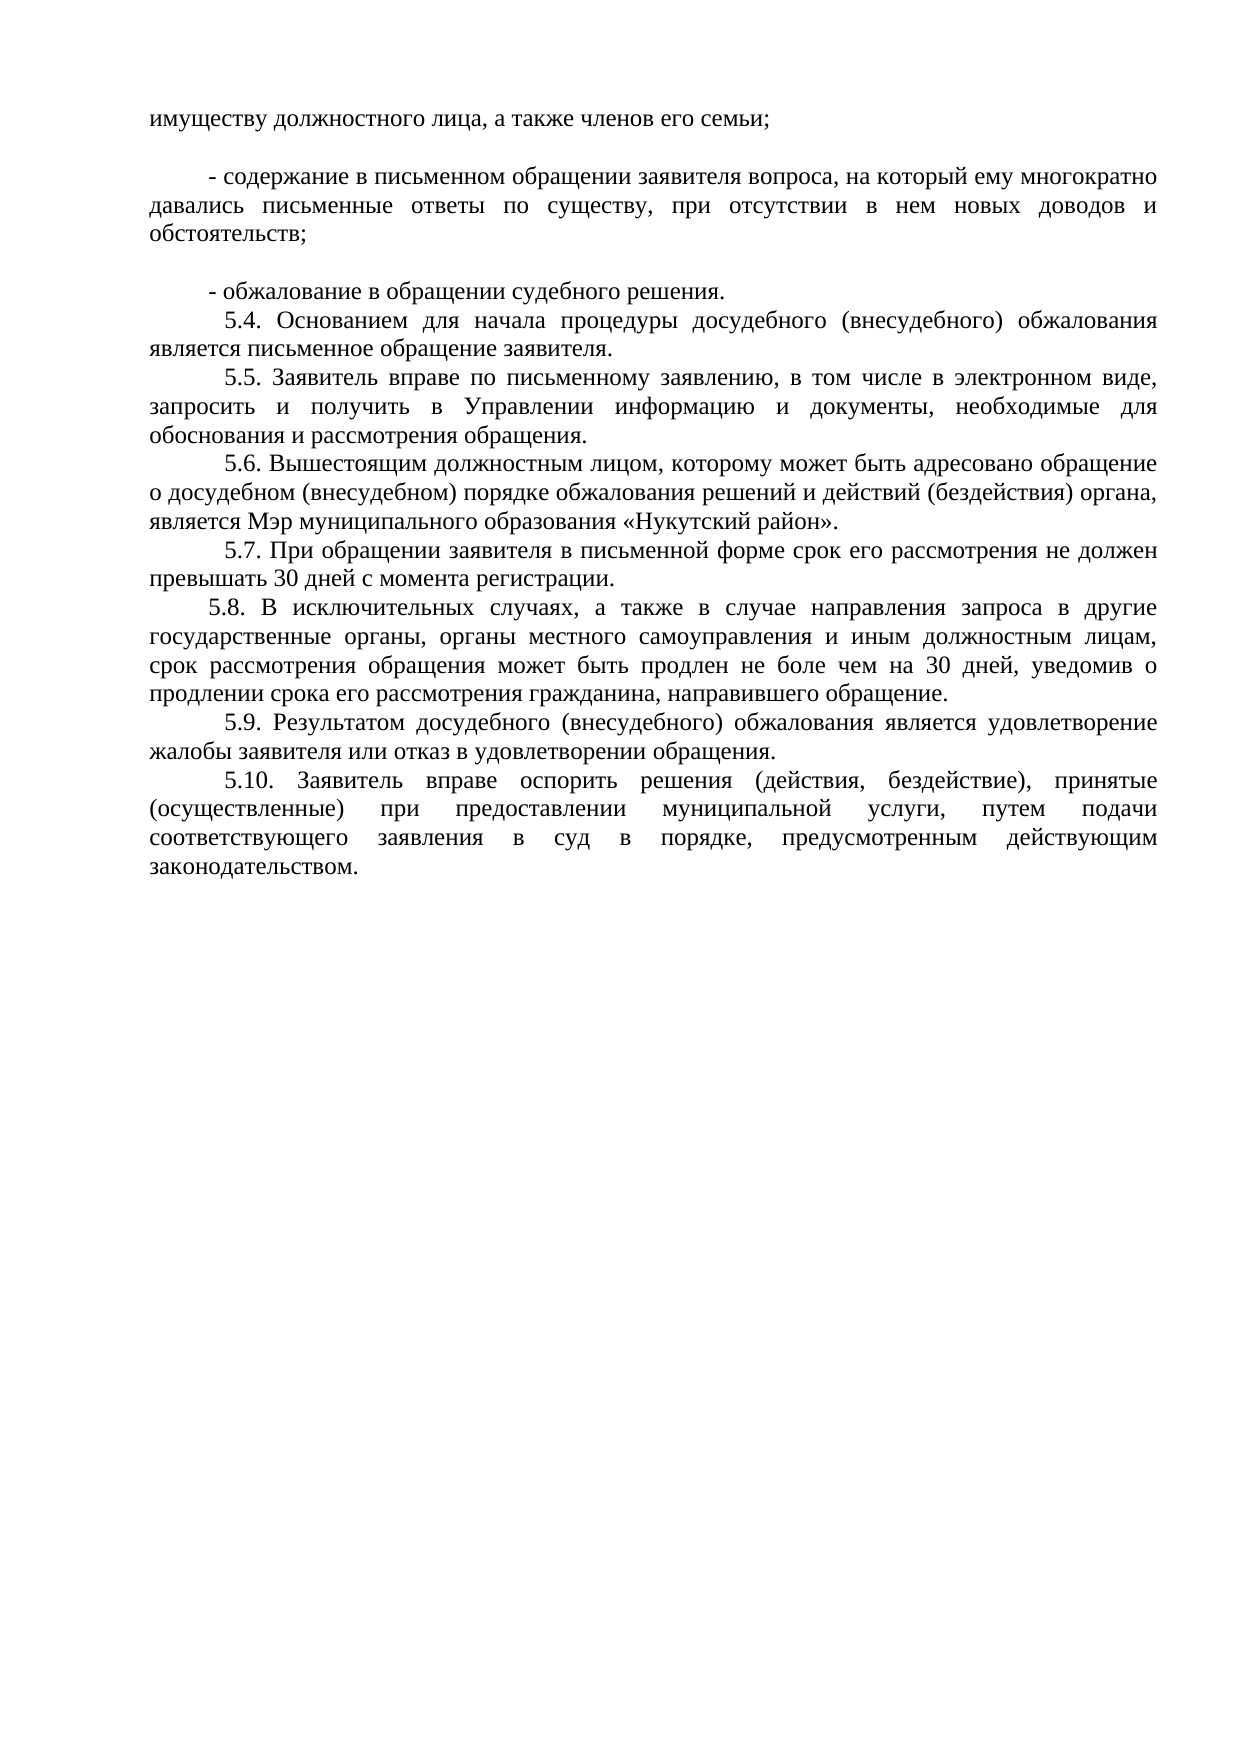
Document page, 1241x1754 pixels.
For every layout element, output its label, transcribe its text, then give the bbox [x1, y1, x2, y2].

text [149, 103, 1158, 132]
text - обжалование в обращении судебного решения. [149, 276, 1158, 305]
list 5.10. Заявитель вправе оспорить решения (действия, бездействие), принятые (осуществленные) при предоставлении муниципальной услуги, путем подачи соответствующего заявления в суд в порядке, предусмотренным действующим законодательством. [149, 765, 1158, 880]
list 5.7. При обращении заявителя в письменной форме срок его рассмотрения не должен превышать 30 дней с момента регистрации. [149, 535, 1158, 592]
list 5.6. Вышестоящим должностным лицом, которому может быть адресовано обращение о досудебном (внесудебном) порядке обжалования решений и действий (бездействия) органа, является Мэр муниципального образования «Нукутский район». [149, 448, 1158, 535]
list 5.5. Заявитель вправе по письменному заявлению, в том числе в электронном виде, запросить и получить в Управлении информацию и документы, необходимые для обоснования и рассмотрения обращения. [149, 362, 1158, 448]
list 5.4. Основанием для начала процедуры досудебного (внесудебного) обжалования является письменное обращение заявителя. [149, 305, 1158, 362]
text - содержание в письменном обращении заявителя вопроса, на который ему многократно давались письменные ответы по существу, при отсутствии в нем новых доводов и обстоятельств; [149, 161, 1158, 247]
list 5.9. Результатом досудебного (внесудебного) обжалования является удовлетворение жалобы заявителя или отказ в удовлетворении обращения. [149, 707, 1158, 765]
text 5.8. В исключительных случаях, а также в случае направления запроса в другие государственные органы, органы местного самоуправления и иным должностным лицам, срок рассмотрения обращения может быть продлен не боле чем на 30 дней, уведомив о продлении срока его рассмотрения гражданина, направившего обращение. [149, 592, 1158, 707]
